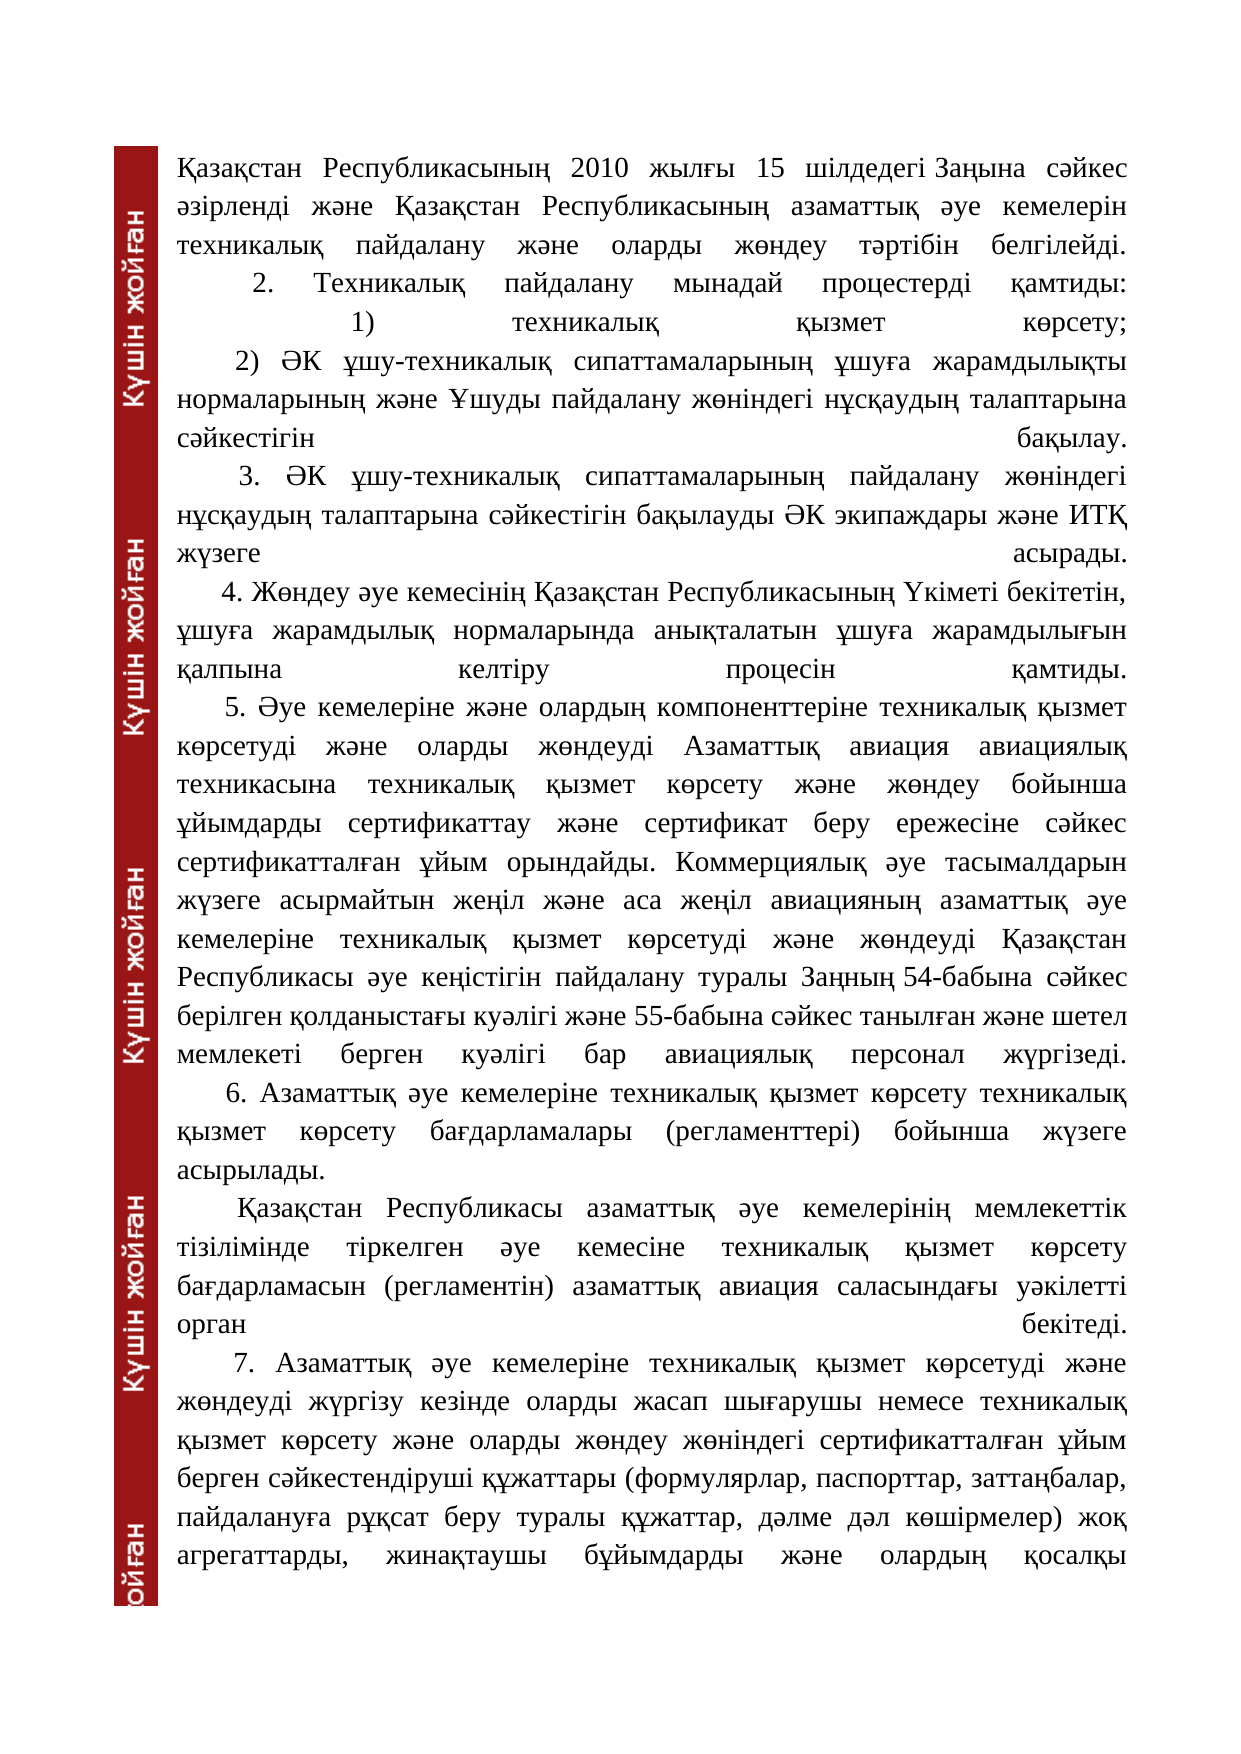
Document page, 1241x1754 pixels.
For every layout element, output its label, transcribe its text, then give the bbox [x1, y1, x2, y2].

picture [114, 146, 158, 150]
picture [114, 1571, 158, 1606]
